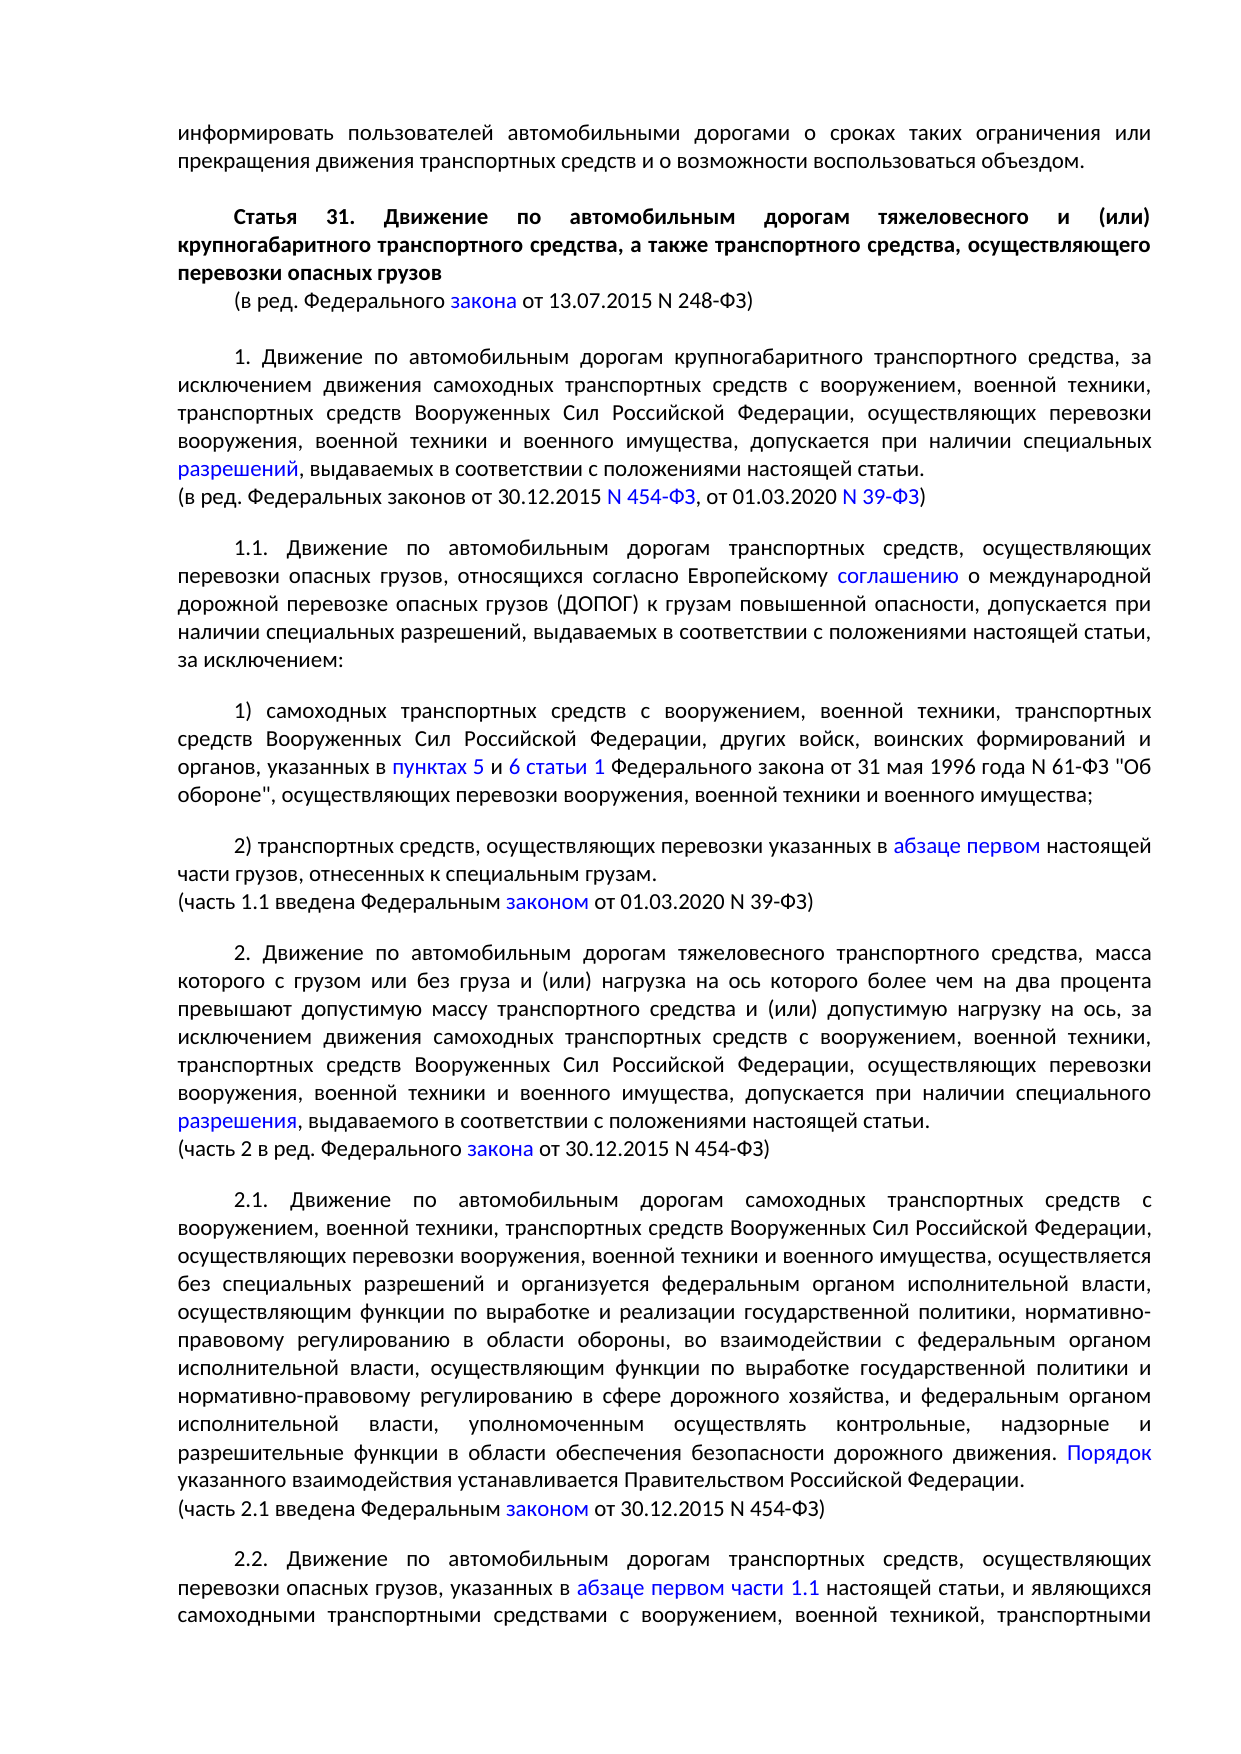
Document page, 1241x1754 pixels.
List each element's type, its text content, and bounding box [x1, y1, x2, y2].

text (часть 2 в ред. Федерального закона от 30.12.2015 N 454-ФЗ) [177, 1134, 1152, 1162]
text (часть 1.1 введена Федеральным законом от 01.03.2020 N 39-ФЗ) [177, 887, 1152, 915]
text 1) самоходных транспортных средств с вооружением, военной техники, транспортных средств Вооруженных Сил Российской Федерации, других войск, воинских формирований и органов, указанных в пунктах 5 и 6 статьи 1 Федерального закона от 31 мая 1996 года N 61-ФЗ "Об обороне", осуществляющих перевозки вооружения, военной техники и военного имущества; [177, 696, 1152, 808]
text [177, 118, 1152, 174]
text 1.1. Движение по автомобильным дорогам транспортных средств, осуществляющих перевозки опасных грузов, относящихся согласно Европейскому соглашению о международной дорожной перевозке опасных грузов (ДОПОГ) к грузам повышенной опасности, допускается при наличии специальных разрешений, выдаваемых в соответствии с положениями настоящей статьи, за исключением: [177, 533, 1152, 673]
text (в ред. Федеральных законов от 30.12.2015 N 454-ФЗ, от 01.03.2020 N 39-ФЗ) [177, 482, 1152, 510]
text 2) транспортных средств, осуществляющих перевозки указанных в абзаце первом настоящей части грузов, отнесенных к специальным грузам. [177, 831, 1152, 887]
title Статья 31. Движение по автомобильным дорогам тяжеловесного и (или) крупногабаритного транспортного средства, а также транспортного средства, осуществляющего перевозки опасных грузов [177, 202, 1152, 286]
text (часть 2.1 введена Федеральным законом от 30.12.2015 N 454-ФЗ) [177, 1494, 1152, 1522]
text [177, 1544, 1152, 1629]
text 2.1. Движение по автомобильным дорогам самоходных транспортных средств с вооружением, военной техники, транспортных средств Вооруженных Сил Российской Федерации, осуществляющих перевозки вооружения, военной техники и военного имущества, осуществляется без специальных разрешений и организуется федеральным органом исполнительной власти, осуществляющим функции по выработке и реализации государственной политики, нормативно-правовому регулированию в области обороны, во взаимодействии с федеральным органом исполнительной власти, осуществляющим функции по выработке государственной политики и нормативно-правовому регулированию в сфере дорожного хозяйства, и федеральным органом исполнительной власти, уполномоченным осуществлять контрольные, надзорные и разрешительные функции в области обеспечения безопасности дорожного движения. Порядок указанного взаимодействия устанавливается Правительством Российской Федерации. [177, 1185, 1152, 1494]
text 2. Движение по автомобильным дорогам тяжеловесного транспортного средства, масса которого с грузом или без груза и (или) нагрузка на ось которого более чем на два процента превышают допустимую массу транспортного средства и (или) допустимую нагрузку на ось, за исключением движения самоходных транспортных средств с вооружением, военной техники, транспортных средств Вооруженных Сил Российской Федерации, осуществляющих перевозки вооружения, военной техники и военного имущества, допускается при наличии специального разрешения, выдаваемого в соответствии с положениями настоящей статьи. [177, 938, 1152, 1134]
text (в ред. Федерального закона от 13.07.2015 N 248-ФЗ) [177, 286, 1152, 314]
text 1. Движение по автомобильным дорогам крупногабаритного транспортного средства, за исключением движения самоходных транспортных средств с вооружением, военной техники, транспортных средств Вооруженных Сил Российской Федерации, осуществляющих перевозки вооружения, военной техники и военного имущества, допускается при наличии специальных разрешений, выдаваемых в соответствии с положениями настоящей статьи. [177, 342, 1152, 482]
